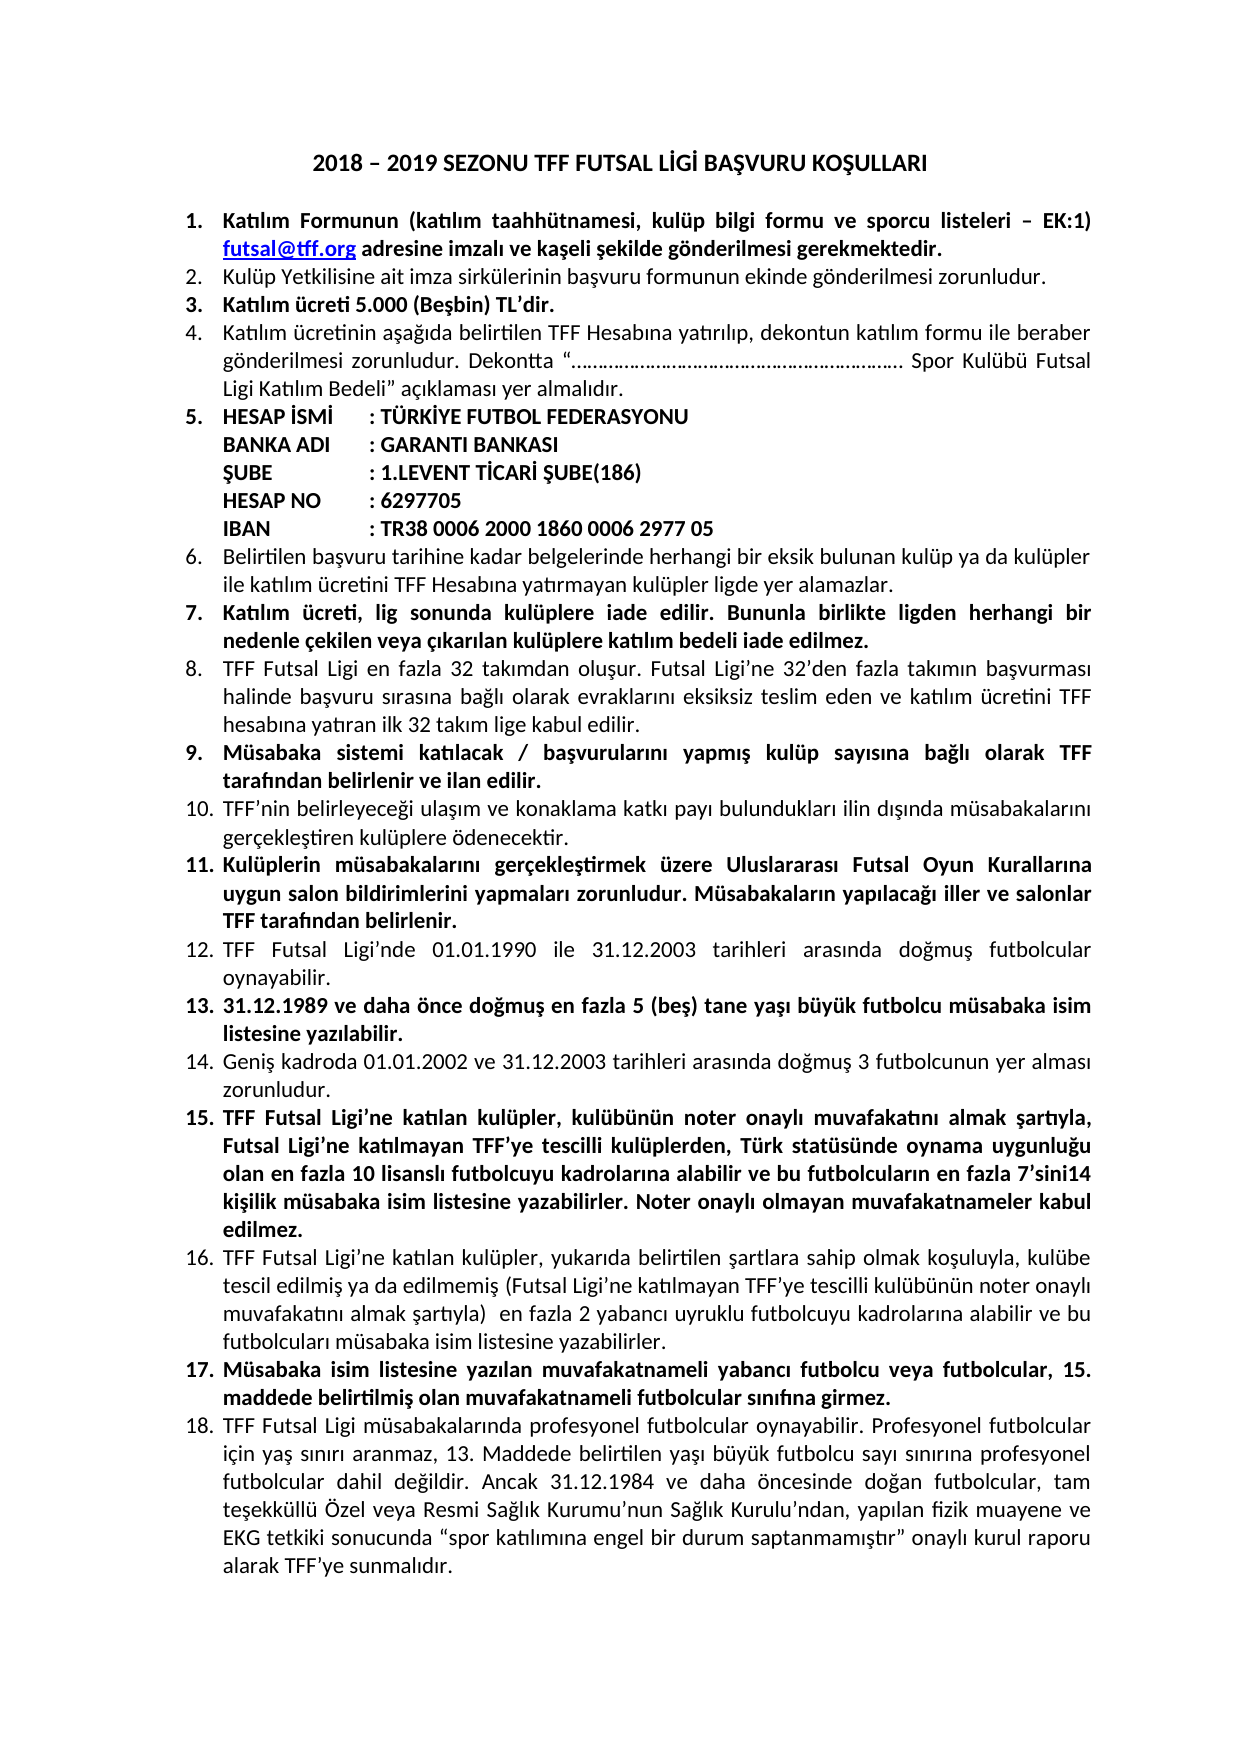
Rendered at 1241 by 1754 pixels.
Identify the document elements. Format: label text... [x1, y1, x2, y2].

list TFF Futsal Ligi’ne katılan kulüpler, yukarıda belirtilen şartlara sahip olmak koşuluyla, kulübe tescil edilmiş ya da edilmemiş (Futsal Ligi’ne katılmayan TFF’ye tescilli kulübünün noter onaylı muvafakatını almak şartıyla) en fazla 2 yabancı uyruklu futbolcuyu kadrolarına alabilir ve bu futbolcuları müsabaka isim listesine yazabilirler. [185, 1243, 1093, 1355]
list 31.12.1989 ve daha önce doğmuş en fazla 5 (beş) tane yaşı büyük futbolcu müsabaka isim listesine yazılabilir. [185, 991, 1093, 1047]
text 2018 – 2019 SEZONU TFF FUTSAL LİGİ BAŞVURU KOŞULLARI [148, 148, 1093, 178]
list Belirtilen başvuru tarihine kadar belgelerinde herhangi bir eksik bulunan kulüp ya da kulüpler ile katılım ücretini TFF Hesabına yatırmayan kulüpler ligde yer alamazlar. [185, 542, 1093, 598]
list Katılım ücreti, lig sonunda kulüplere iade edilir. Bununla birlikte ligden herhangi bir nedenle çekilen veya çıkarılan kulüplere katılım bedeli iade edilmez. [185, 598, 1093, 654]
list Katılım ücretinin aşağıda belirtilen TFF Hesabına yatırılıp, dekontun katılım formu ile beraber gönderilmesi zorunludur. Dekontta “……………………………………………………… Spor Kulübü Futsal Ligi Katılım Bedeli” açıklaması yer almalıdır. [185, 318, 1093, 402]
list IBAN : TR38 0006 2000 1860 0006 2977 05 [223, 514, 1093, 542]
list Müsabaka sistemi katılacak / başvurularını yapmış kulüp sayısına bağlı olarak TFF tarafından belirlenir ve ilan edilir. [185, 738, 1093, 794]
list TFF Futsal Ligi en fazla 32 takımdan oluşur. Futsal Ligi’ne 32’den fazla takımın başvurması halinde başvuru sırasına bağlı olarak evraklarını eksiksiz teslim eden ve katılım ücretini TFF hesabına yatıran ilk 32 takım lige kabul edilir. [185, 654, 1093, 738]
list Katılım Formunun (katılım taahhütnamesi, kulüp bilgi formu ve sporcu listeleri – EK:1) futsal@tff.org adresine imzalı ve kaşeli şekilde gönderilmesi gerekmektedir. [185, 206, 1093, 262]
list TFF Futsal Ligi’ne katılan kulüpler, kulübünün noter onaylı muvafakatını almak şartıyla, Futsal Ligi’ne katılmayan TFF’ye tescilli kulüplerden, Türk statüsünde oynama uygunluğu olan en fazla 10 lisanslı futbolcuyu kadrolarına alabilir ve bu futbolcuların en fazla 7’sini14 kişilik müsabaka isim listesine yazabilirler. Noter onaylı olmayan muvafakatnameler kabul edilmez. [185, 1103, 1093, 1243]
list BANKA ADI : GARANTI BANKASI [223, 430, 1093, 458]
list Kulüp Yetkilisine ait imza sirkülerinin başvuru formunun ekinde gönderilmesi zorunludur. [185, 262, 1093, 290]
list TFF Futsal Ligi’nde 01.01.1990 ile 31.12.2003 tarihleri arasında doğmuş futbolcular oynayabilir. [185, 935, 1093, 991]
list TFF Futsal Ligi müsabakalarında profesyonel futbolcular oynayabilir. Profesyonel futbolcular için yaş sınırı aranmaz, 13. Maddede belirtilen yaşı büyük futbolcu sayı sınırına profesyonel futbolcular dahil değildir. Ancak 31.12.1984 ve daha öncesinde doğan futbolcular, tam teşekküllü Özel veya Resmi Sağlık Kurumu’nun Sağlık Kurulu’ndan, yapılan fizik muayene ve EKG tetkiki sonucunda “spor katılımına engel bir durum saptanmamıştır” onaylı kurul raporu alarak TFF’ye sunmalıdır. [185, 1411, 1093, 1579]
list Kulüplerin müsabakalarını gerçekleştirmek üzere Uluslararası Futsal Oyun Kurallarına uygun salon bildirimlerini yapmaları zorunludur. Müsabakaların yapılacağı iller ve salonlar TFF tarafından belirlenir. [185, 851, 1093, 935]
list HESAP İSMİ : TÜRKİYE FUTBOL FEDERASYONU [185, 402, 1093, 430]
list ŞUBE : 1.LEVENT TİCARİ ŞUBE(186) [223, 458, 1093, 486]
list HESAP NO : 6297705 [223, 486, 1093, 514]
list Geniş kadroda 01.01.2002 ve 31.12.2003 tarihleri arasında doğmuş 3 futbolcunun yer alması zorunludur. [185, 1047, 1093, 1103]
list Müsabaka isim listesine yazılan muvafakatnameli yabancı futbolcu veya futbolcular, 15. maddede belirtilmiş olan muvafakatnameli futbolcular sınıfına girmez. [185, 1355, 1093, 1411]
list Katılım ücreti 5.000 (Beşbin) TL’dir. [185, 290, 1093, 318]
list TFF’nin belirleyeceği ulaşım ve konaklama katkı payı bulundukları ilin dışında müsabakalarını gerçekleştiren kulüplere ödenecektir. [185, 794, 1093, 851]
